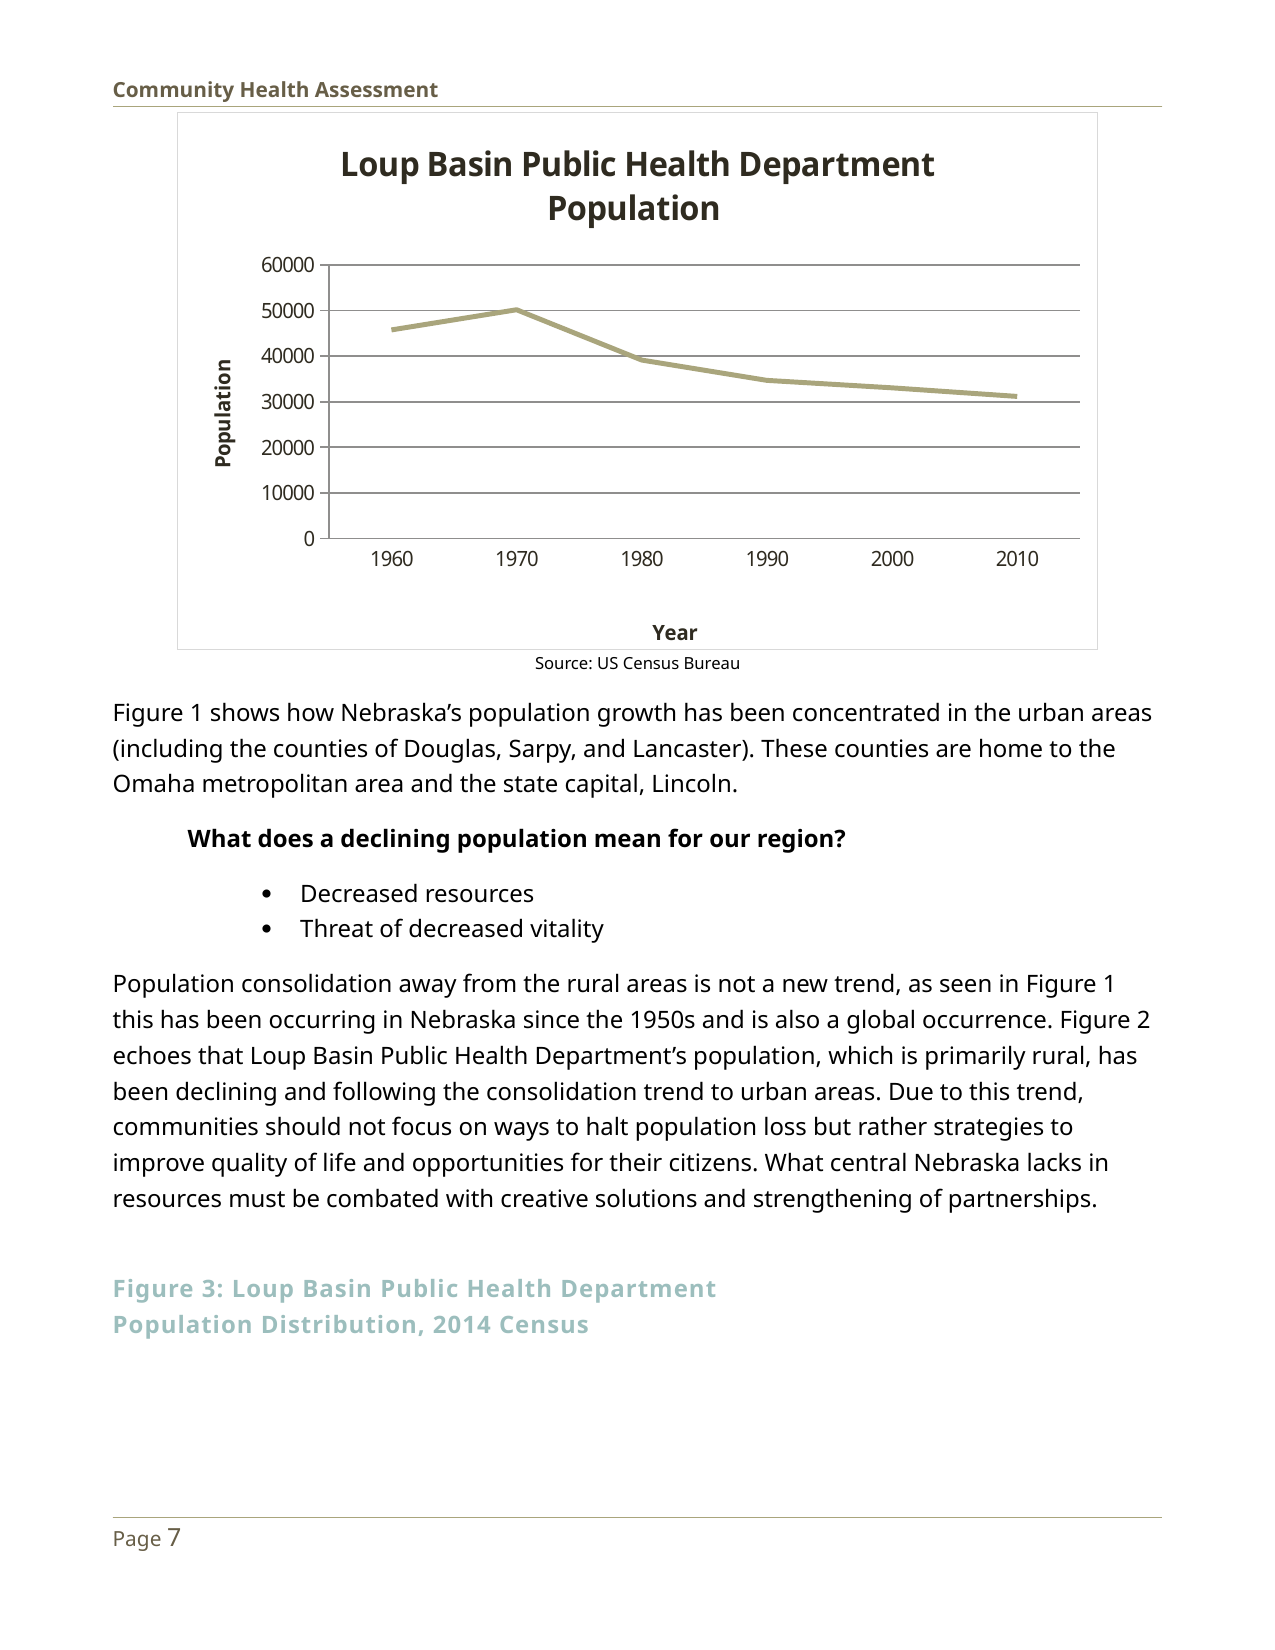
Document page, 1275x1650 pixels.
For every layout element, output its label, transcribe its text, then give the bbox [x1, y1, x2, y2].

list Threat of decreased vitality [262, 912, 1162, 945]
text Source: US Census Bureau [112, 112, 1162, 674]
list Decreased resources [262, 876, 1162, 909]
text Population consolidation away from the rural areas is not a new trend, as seen in Figure 1 this has been occurring in Nebraska since the 1950s and is also a global occurrence. Figure 2 echoes that Loup Basin Public Health Department’s population, which is primarily rural, has been declining and following the consolidation trend to urban areas. Due to this trend, communities should not focus on ways to halt population loss but rather strategies to improve quality of life and opportunities for their citizens. What central Nebraska lacks in resources must be combated with creative solutions and strengthening of partnerships. [112, 967, 1162, 1214]
text Figure 1 shows how Nebraska’s population growth has been concentrated in the urban areas (including the counties of Douglas, Sarpy, and Lancaster). These counties are home to the Omaha metropolitan area and the state capital, Lincoln. [112, 696, 1162, 800]
subtitle Figure 3: Loup Basin Public Health Department Population Distribution, 2014 Census [112, 1272, 1162, 1341]
text What does a declining population mean for our region? [112, 822, 1162, 854]
